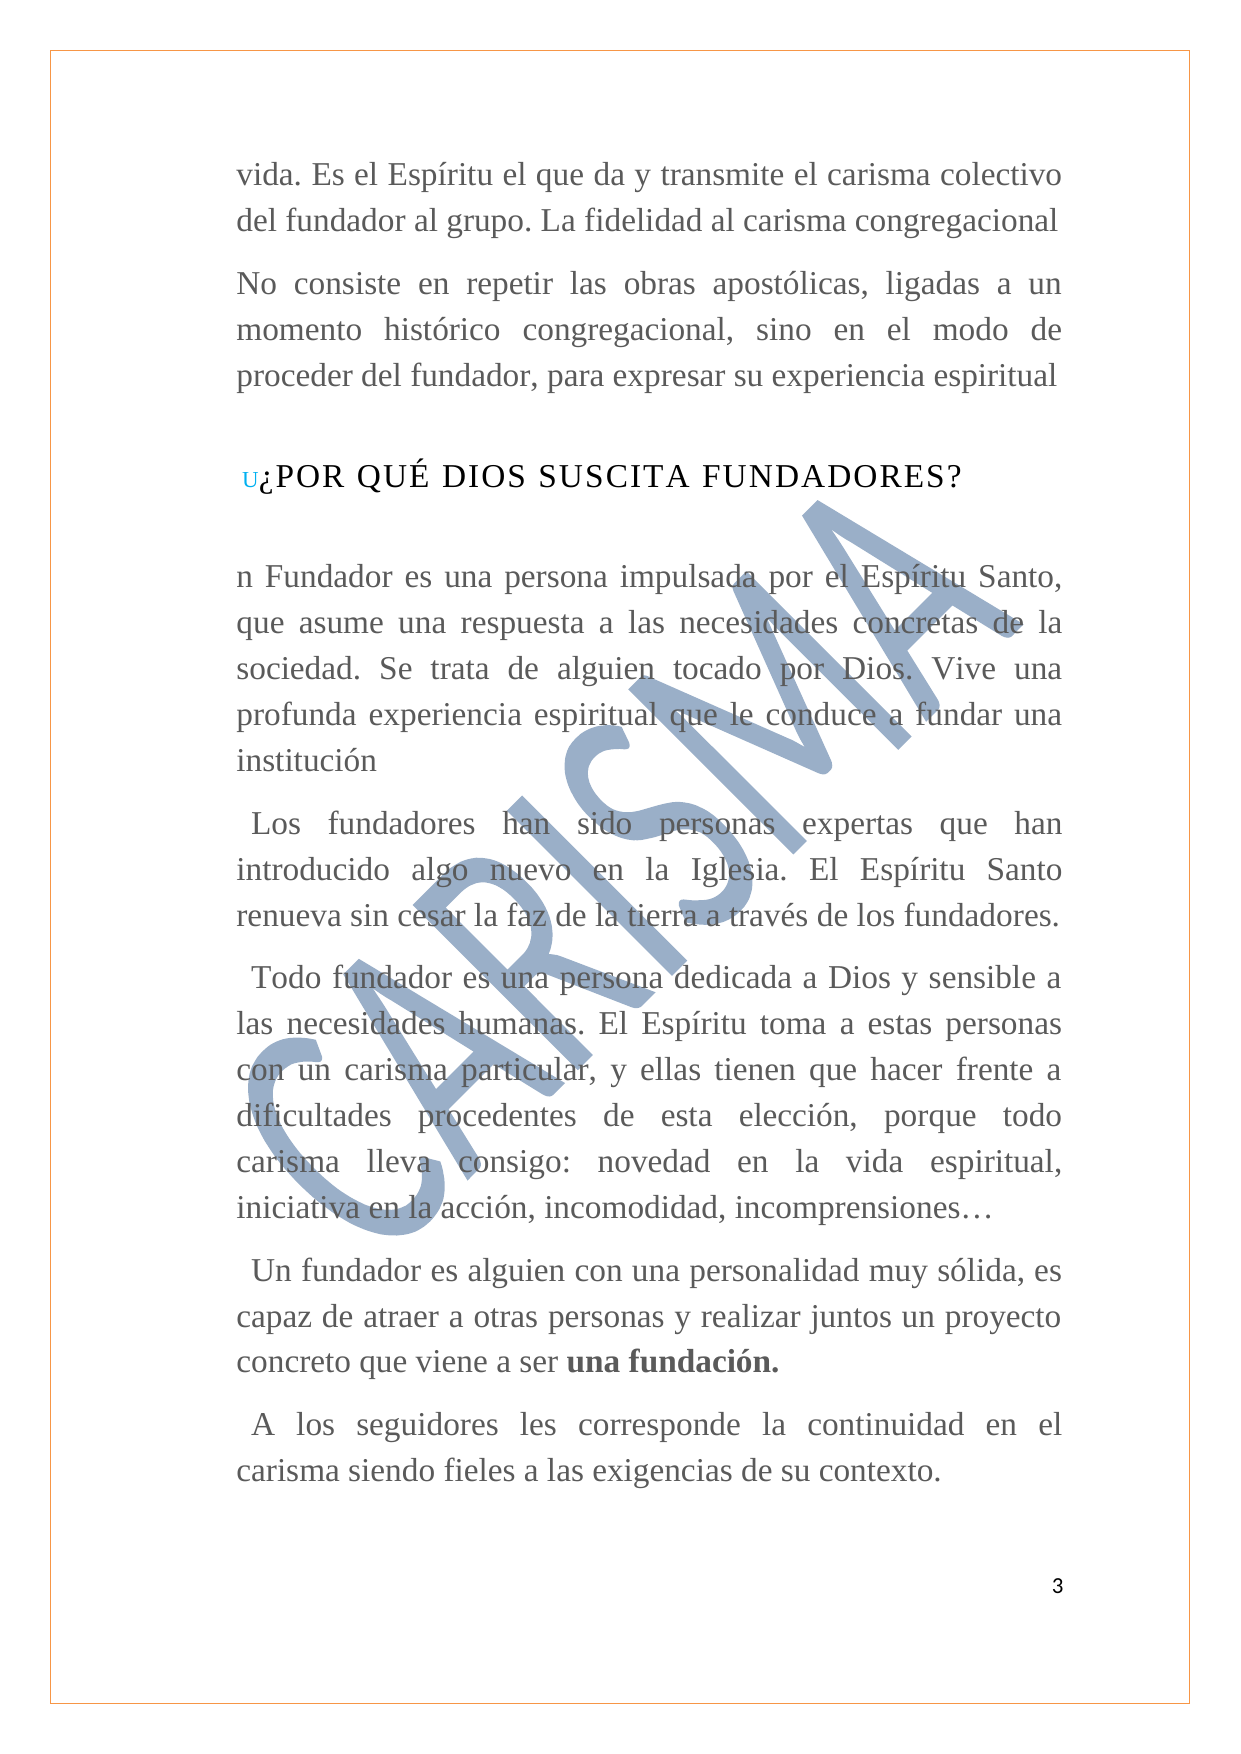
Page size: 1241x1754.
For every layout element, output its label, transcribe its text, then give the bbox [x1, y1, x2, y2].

text Todo fundador es una persona dedicada a Dios y sensible a las necesidades humanas. El Espíritu toma a estas personas con un carisma particular, y ellas tienen que hacer frente a dificultades procedentes de esta elección, porque todo carisma lleva consigo: novedad en la vida espiritual, iniciativa en la acción, incomodidad, incomprensiones… [236, 958, 1063, 1226]
text n Fundador es una persona impulsada por el Espíritu Santo, que asume una respuesta a las necesidades concretas de la sociedad. Se trata de alguien tocado por Dios. Vive una profunda experiencia espiritual que le conduce a fundar una institución [236, 557, 1063, 779]
text A los seguidores les corresponde la continuidad en el carisma siendo fieles a las exigencias de su contexto. [236, 1404, 1063, 1489]
text Los fundadores han sido personas expertas que han introducido algo nuevo en la Iglesia. El Espíritu Santo renueva sin cesar la faz de la tierra a través de los fundadores. [236, 803, 1063, 933]
text No consiste en repetir las obras apostólicas, ligadas a un momento histórico congregacional, sino en el modo de proceder del fundador, para expresar su experiencia espiritual [236, 263, 1063, 393]
text Un fundador es alguien con una personalidad muy sólida, es capaz de atraer a otras personas y realizar juntos un proyecto concreto que viene a ser una fundación. [236, 1250, 1063, 1380]
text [236, 154, 1063, 239]
text ¿POR QUÉ DIOS SUSCITA FUNDADORES? [236, 456, 1063, 494]
